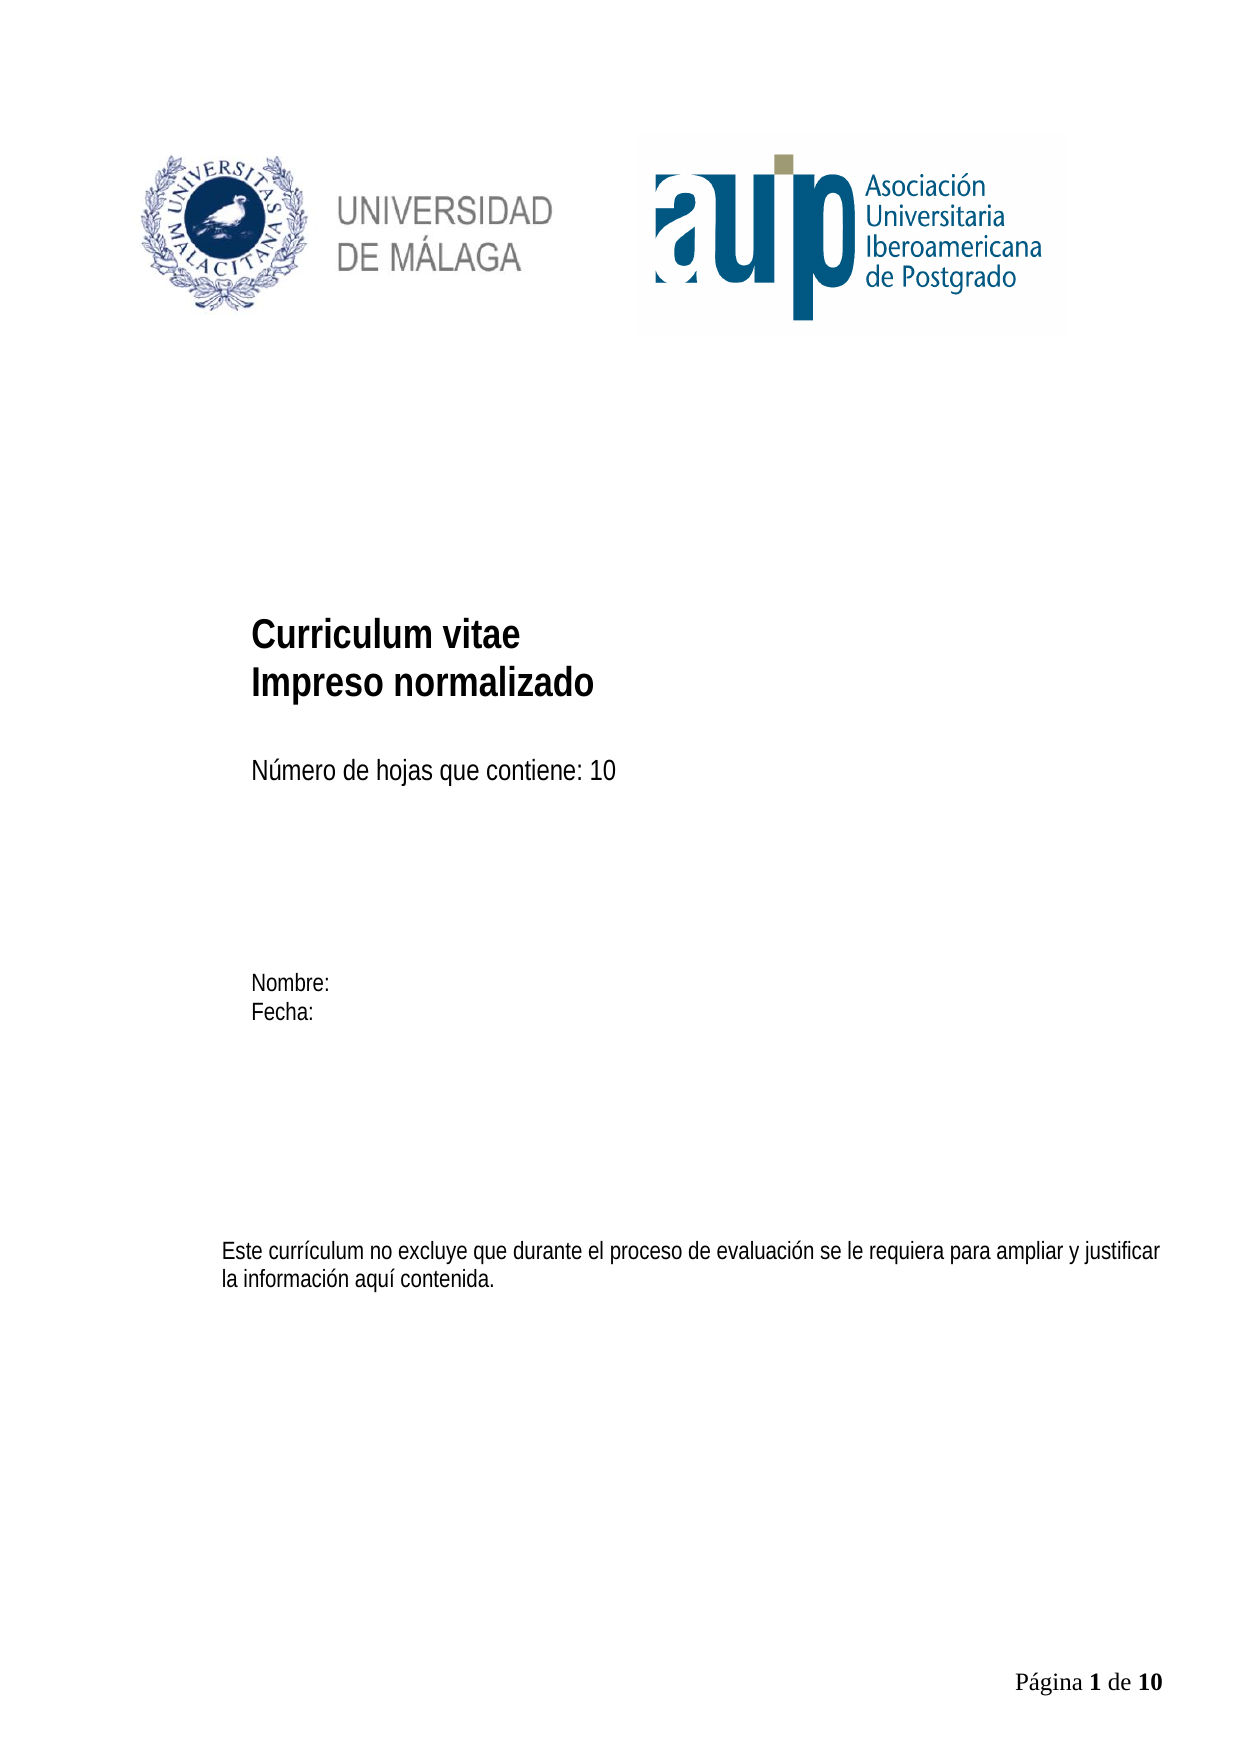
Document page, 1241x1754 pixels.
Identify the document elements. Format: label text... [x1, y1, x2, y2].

text Este currículum no excluye que durante el proceso de evaluación se le requiera para ampliar y justificar la información aquí contenida. [222, 1236, 1162, 1293]
picture [636, 131, 1069, 342]
text Nombre: [177, 968, 1162, 997]
picture [132, 142, 562, 325]
text Curriculum vitae [177, 609, 1162, 657]
text Impreso normalizado [177, 657, 1162, 705]
text Fecha: [177, 997, 1162, 1025]
text Número de hojas que contiene: 10 [177, 753, 1162, 786]
